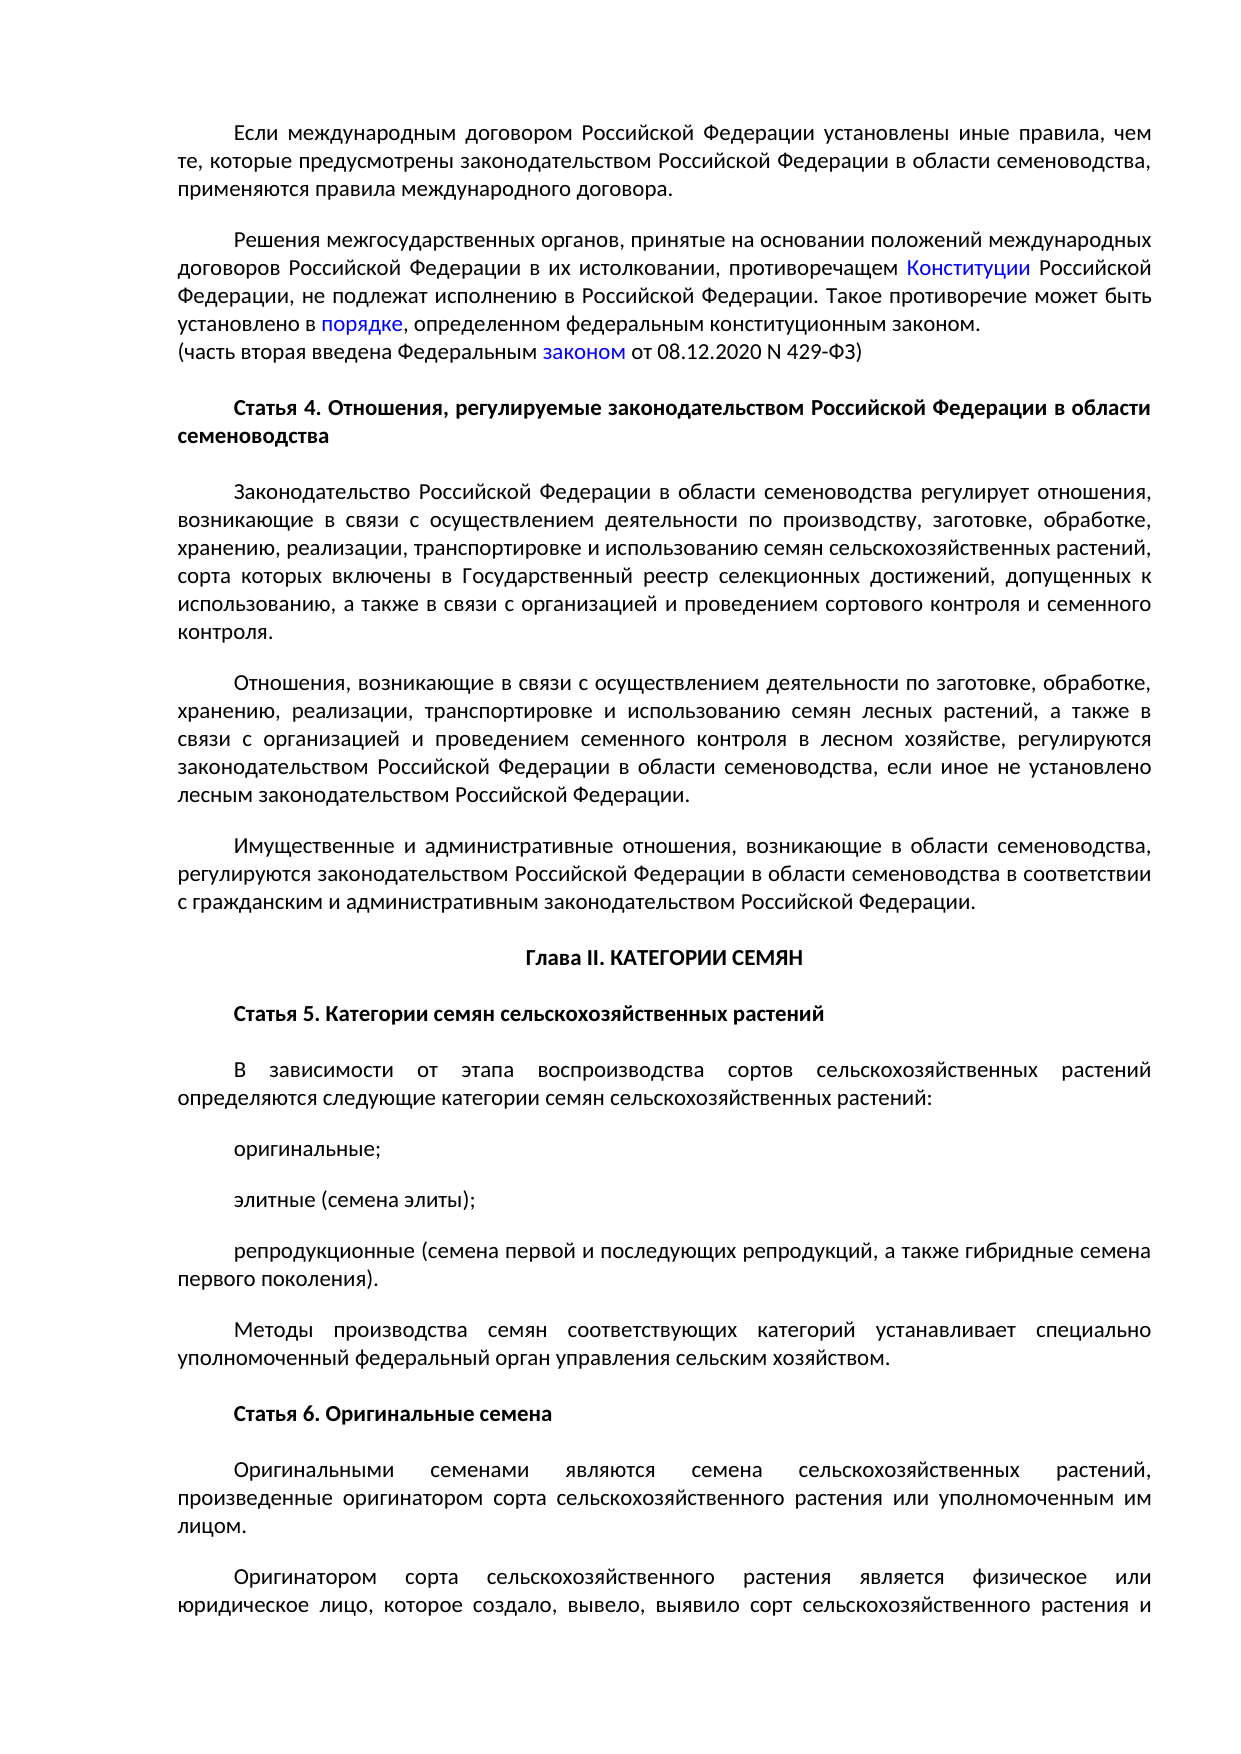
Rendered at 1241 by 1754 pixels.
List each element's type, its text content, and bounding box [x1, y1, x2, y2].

text Имущественные и административные отношения, возникающие в области семеноводства, регулируются законодательством Российской Федерации в области семеноводства в соответствии с гражданским и административным законодательством Российской Федерации. [177, 831, 1152, 915]
text Методы производства семян соответствующих категорий устанавливает специально уполномоченный федеральный орган управления сельским хозяйством. [177, 1315, 1152, 1371]
text Законодательство Российской Федерации в области семеноводства регулирует отношения, возникающие в связи с осуществлением деятельности по производству, заготовке, обработке, хранению, реализации, транспортировке и использованию семян сельскохозяйственных растений, сорта которых включены в Государственный реестр селекционных достижений, допущенных к использованию, а также в связи с организацией и проведением сортового контроля и семенного контроля. [177, 477, 1152, 645]
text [177, 1562, 1152, 1618]
text оригинальные; [177, 1134, 1152, 1162]
text Оригинальными семенами являются семена сельскохозяйственных растений, произведенные оригинатором сорта сельскохозяйственного растения или уполномоченным им лицом. [177, 1455, 1152, 1539]
title Статья 6. Оригинальные семена [177, 1399, 1152, 1427]
title Статья 5. Категории семян сельскохозяйственных растений [177, 999, 1152, 1027]
text Отношения, возникающие в связи с осуществлением деятельности по заготовке, обработке, хранению, реализации, транспортировке и использованию семян лесных растений, а также в связи с организацией и проведением семенного контроля в лесном хозяйстве, регулируются законодательством Российской Федерации в области семеноводства, если иное не установлено лесным законодательством Российской Федерации. [177, 668, 1152, 808]
text (часть вторая введена Федеральным законом от 08.12.2020 N 429-ФЗ) [177, 337, 1152, 365]
text Решения межгосударственных органов, принятые на основании положений международных договоров Российской Федерации в их истолковании, противоречащем Конституции Российской Федерации, не подлежат исполнению в Российской Федерации. Такое противоречие может быть установлено в порядке, определенном федеральным конституционным законом. [177, 225, 1152, 337]
text репродукционные (семена первой и последующих репродукций, а также гибридные семена первого поколения). [177, 1236, 1152, 1292]
text элитные (семена элиты); [177, 1185, 1152, 1213]
title Глава II. КАТЕГОРИИ СЕМЯН [177, 943, 1152, 971]
title Статья 4. Отношения, регулируемые законодательством Российской Федерации в области семеноводства [177, 393, 1152, 449]
text Если международным договором Российской Федерации установлены иные правила, чем те, которые предусмотрены законодательством Российской Федерации в области семеноводства, применяются правила международного договора. [177, 118, 1152, 202]
text В зависимости от этапа воспроизводства сортов сельскохозяйственных растений определяются следующие категории семян сельскохозяйственных растений: [177, 1056, 1152, 1112]
